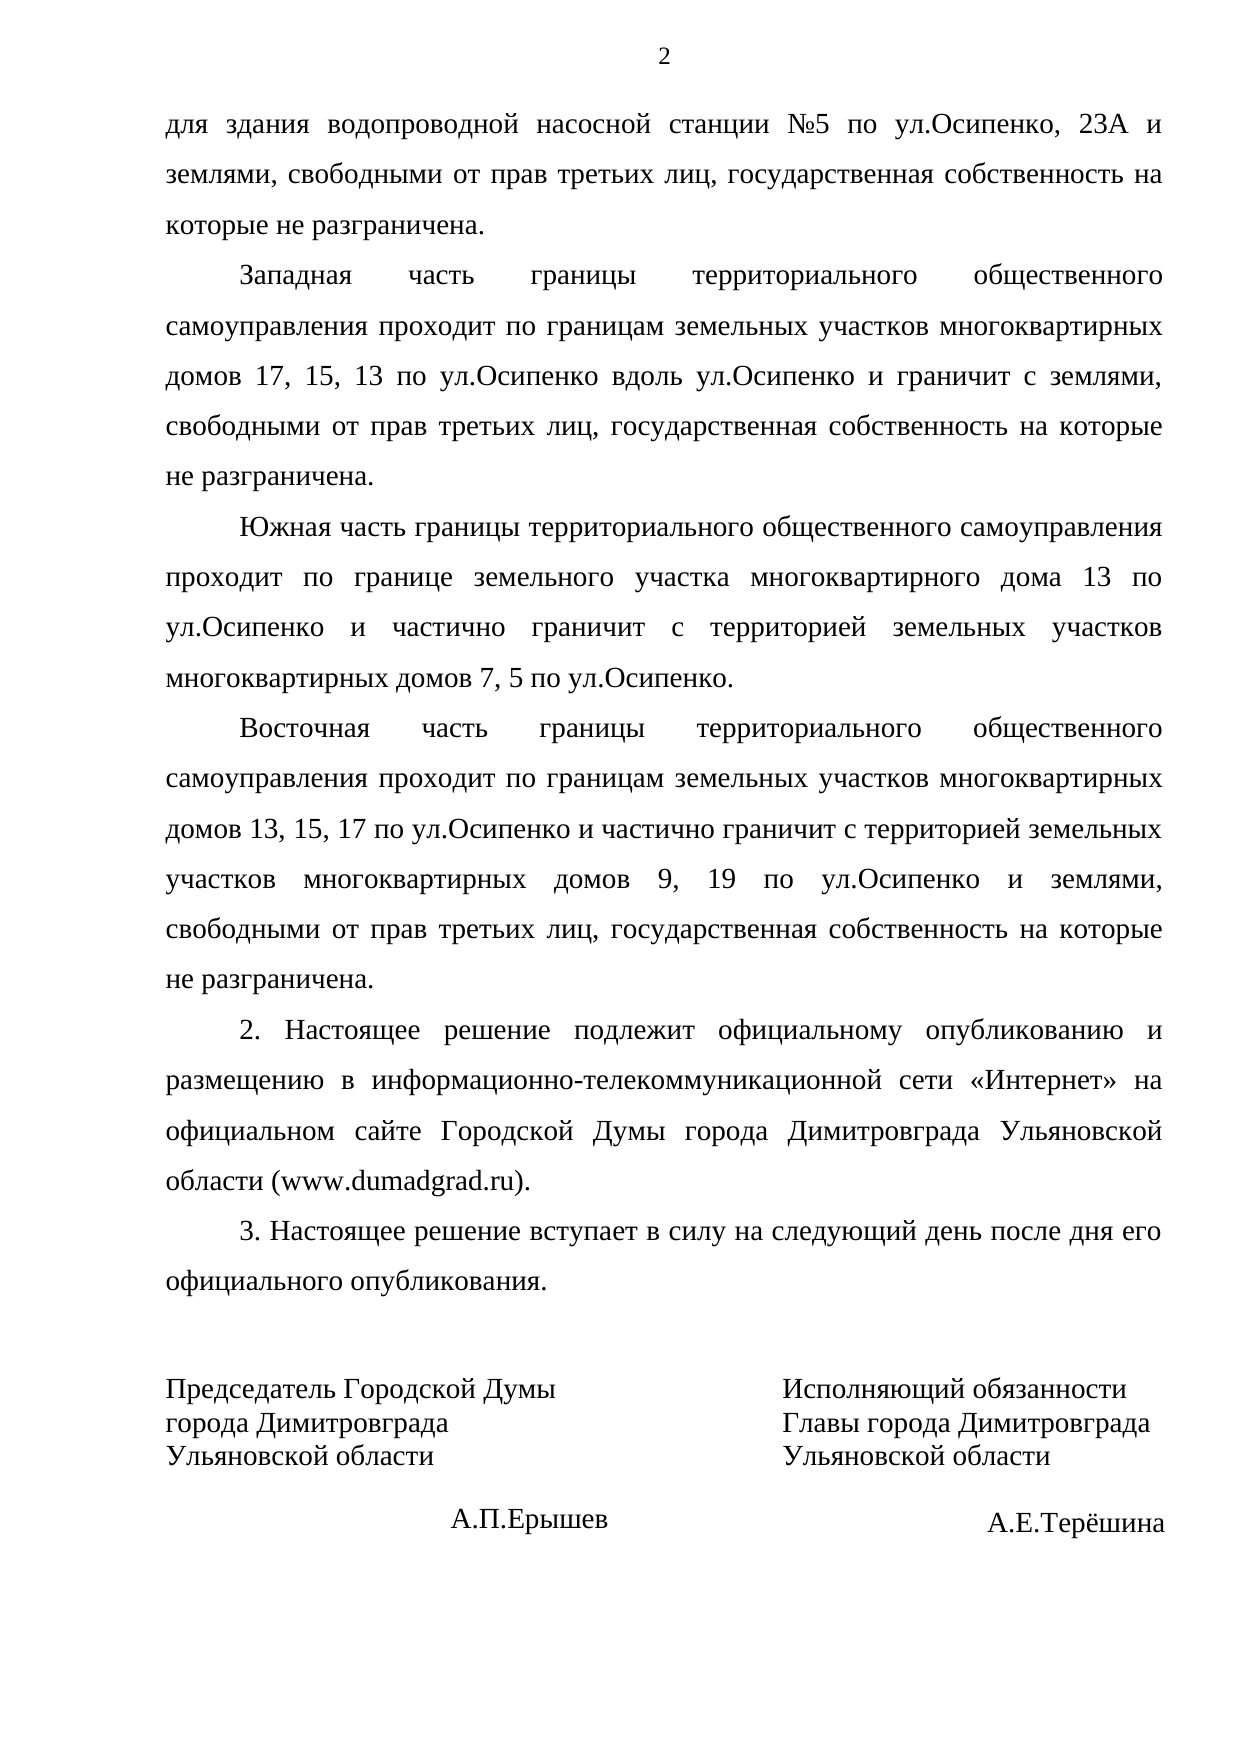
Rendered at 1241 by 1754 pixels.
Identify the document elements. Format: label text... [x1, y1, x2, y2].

text Южная часть границы территориального общественного самоуправления проходит по границе земельного участка многоквартирного дома 13 по ул.Осипенко и частично граничит с территорией земельных участков многоквартирных домов 7, 5 по ул.Осипенко. [165, 509, 1163, 693]
table_cell А.П.Ерышев [154, 1472, 771, 1539]
table_header Председатель Городской Думы города Димитровграда Ульяновской области [154, 1371, 771, 1472]
table_header Исполняющий обязанности Главы города Димитровграда Ульяновской области [771, 1371, 1184, 1472]
text 3. Настоящее решение вступает в силу на следующий день после дня его официального опубликования. [165, 1213, 1163, 1297]
text Западная часть границы территориального общественного самоуправления проходит по границам земельных участков многоквартирных домов 17, 15, 13 по ул.Осипенко вдоль ул.Осипенко и граничит с землями, свободными от прав третьих лиц, государственная собственность на которые не разграничена. [165, 257, 1163, 492]
table_cell А.Е.Терёшина [771, 1472, 1184, 1539]
text 2. Настоящее решение подлежит официальному опубликованию и размещению в информационно-телекоммуникационной сети «Интернет» на официальном сайте Городской Думы города Димитровграда Ульяновской области (www.dumadgrad.ru). [165, 1012, 1163, 1196]
text Восточная часть границы территориального общественного самоуправления проходит по границам земельных участков многоквартирных домов 13, 15, 17 по ул.Осипенко и частично граничит с территорией земельных участков многоквартирных домов 9, 19 по ул.Осипенко и землями, свободными от прав третьих лиц, государственная собственность на которые не разграничена. [165, 710, 1163, 995]
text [165, 106, 1163, 241]
